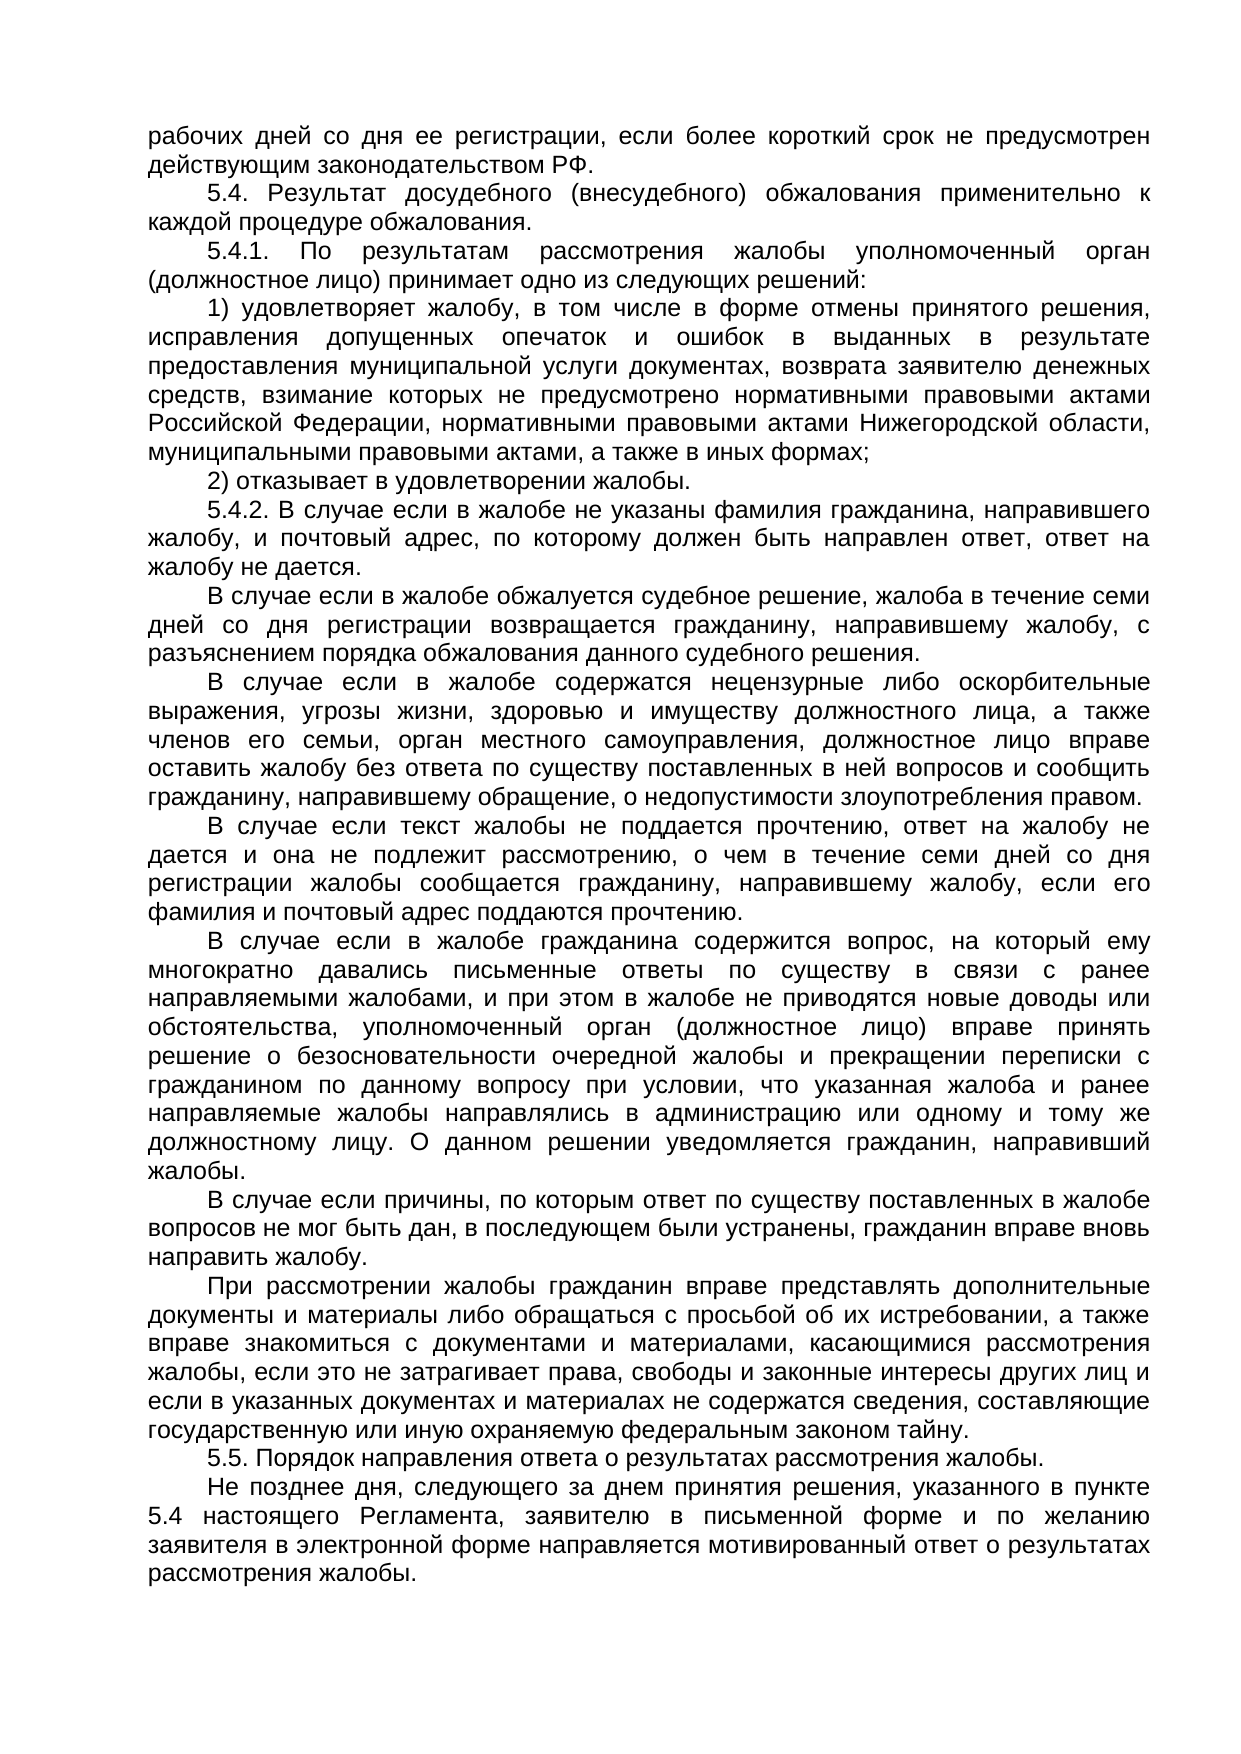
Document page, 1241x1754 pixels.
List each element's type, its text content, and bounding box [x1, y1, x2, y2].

text 5.4.2. В случае если в жалобе не указаны фамилия гражданина, направившего жалобу, и почтовый адрес, по которому должен быть направлен ответ, ответ на жалобу не дается. [148, 495, 1152, 581]
text 5.4.1. По результатам рассмотрения жалобы уполномоченный орган (должностное лицо) принимает одно из следующих решений: [148, 236, 1152, 293]
text Не позднее дня, следующего за днем принятия решения, указанного в пункте 5.4 настоящего Регламента, заявителю в письменной форме и по желанию заявителя в электронной форме направляется мотивированный ответ о результатах рассмотрения жалобы. [148, 1472, 1152, 1587]
text В случае если в жалобе обжалуется судебное решение, жалоба в течение семи дней со дня регистрации возвращается гражданину, направившему жалобу, с разъяснением порядка обжалования данного судебного решения. [148, 581, 1152, 667]
text 5.4. Результат досудебного (внесудебного) обжалования применительно к каждой процедуре обжалования. [148, 178, 1152, 236]
text В случае если в жалобе содержатся нецензурные либо оскорбительные выражения, угрозы жизни, здоровью и имуществу должностного лица, а также членов его семьи, орган местного самоуправления, должностное лицо вправе оставить жалобу без ответа по существу поставленных в ней вопросов и сообщить гражданину, направившему обращение, о недопустимости злоупотребления правом. [148, 667, 1152, 811]
text 5.5. Порядок направления ответа о результатах рассмотрения жалобы. [148, 1443, 1152, 1472]
text В случае если в жалобе гражданина содержится вопрос, на который ему многократно давались письменные ответы по существу в связи с ранее направляемыми жалобами, и при этом в жалобе не приводятся новые доводы или обстоятельства, уполномоченный орган (должностное лицо) вправе принять решение о безосновательности очередной жалобы и прекращении переписки с гражданином по данному вопросу при условии, что указанная жалоба и ранее направляемые жалобы направлялись в администрацию или одному и тому же должностному лицу. О данном решении уведомляется гражданин, направивший жалобы. [148, 926, 1152, 1185]
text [148, 121, 1152, 178]
text В случае если причины, по которым ответ по существу поставленных в жалобе вопросов не мог быть дан, в последующем были устранены, гражданин вправе вновь направить жалобу. [148, 1185, 1152, 1271]
text 2) отказывает в удовлетворении жалобы. [148, 466, 1152, 495]
text При рассмотрении жалобы гражданин вправе представлять дополнительные документы и материалы либо обращаться с просьбой об их истребовании, а также вправе знакомиться с документами и материалами, касающимися рассмотрения жалобы, если это не затрагивает права, свободы и законные интересы других лиц и если в указанных документах и материалах не содержатся сведения, составляющие государственную или иную охраняемую федеральным законом тайну. [148, 1271, 1152, 1443]
text В случае если текст жалобы не поддается прочтению, ответ на жалобу не дается и она не подлежит рассмотрению, о чем в течение семи дней со дня регистрации жалобы сообщается гражданину, направившему жалобу, если его фамилия и почтовый адрес поддаются прочтению. [148, 811, 1152, 926]
text 1) удовлетворяет жалобу, в том числе в форме отмены принятого решения, исправления допущенных опечаток и ошибок в выданных в результате предоставления муниципальной услуги документах, возврата заявителю денежных средств, взимание которых не предусмотрено нормативными правовыми актами Российской Федерации, нормативными правовыми актами Нижегородской области, муниципальными правовыми актами, а также в иных формах; [148, 293, 1152, 466]
